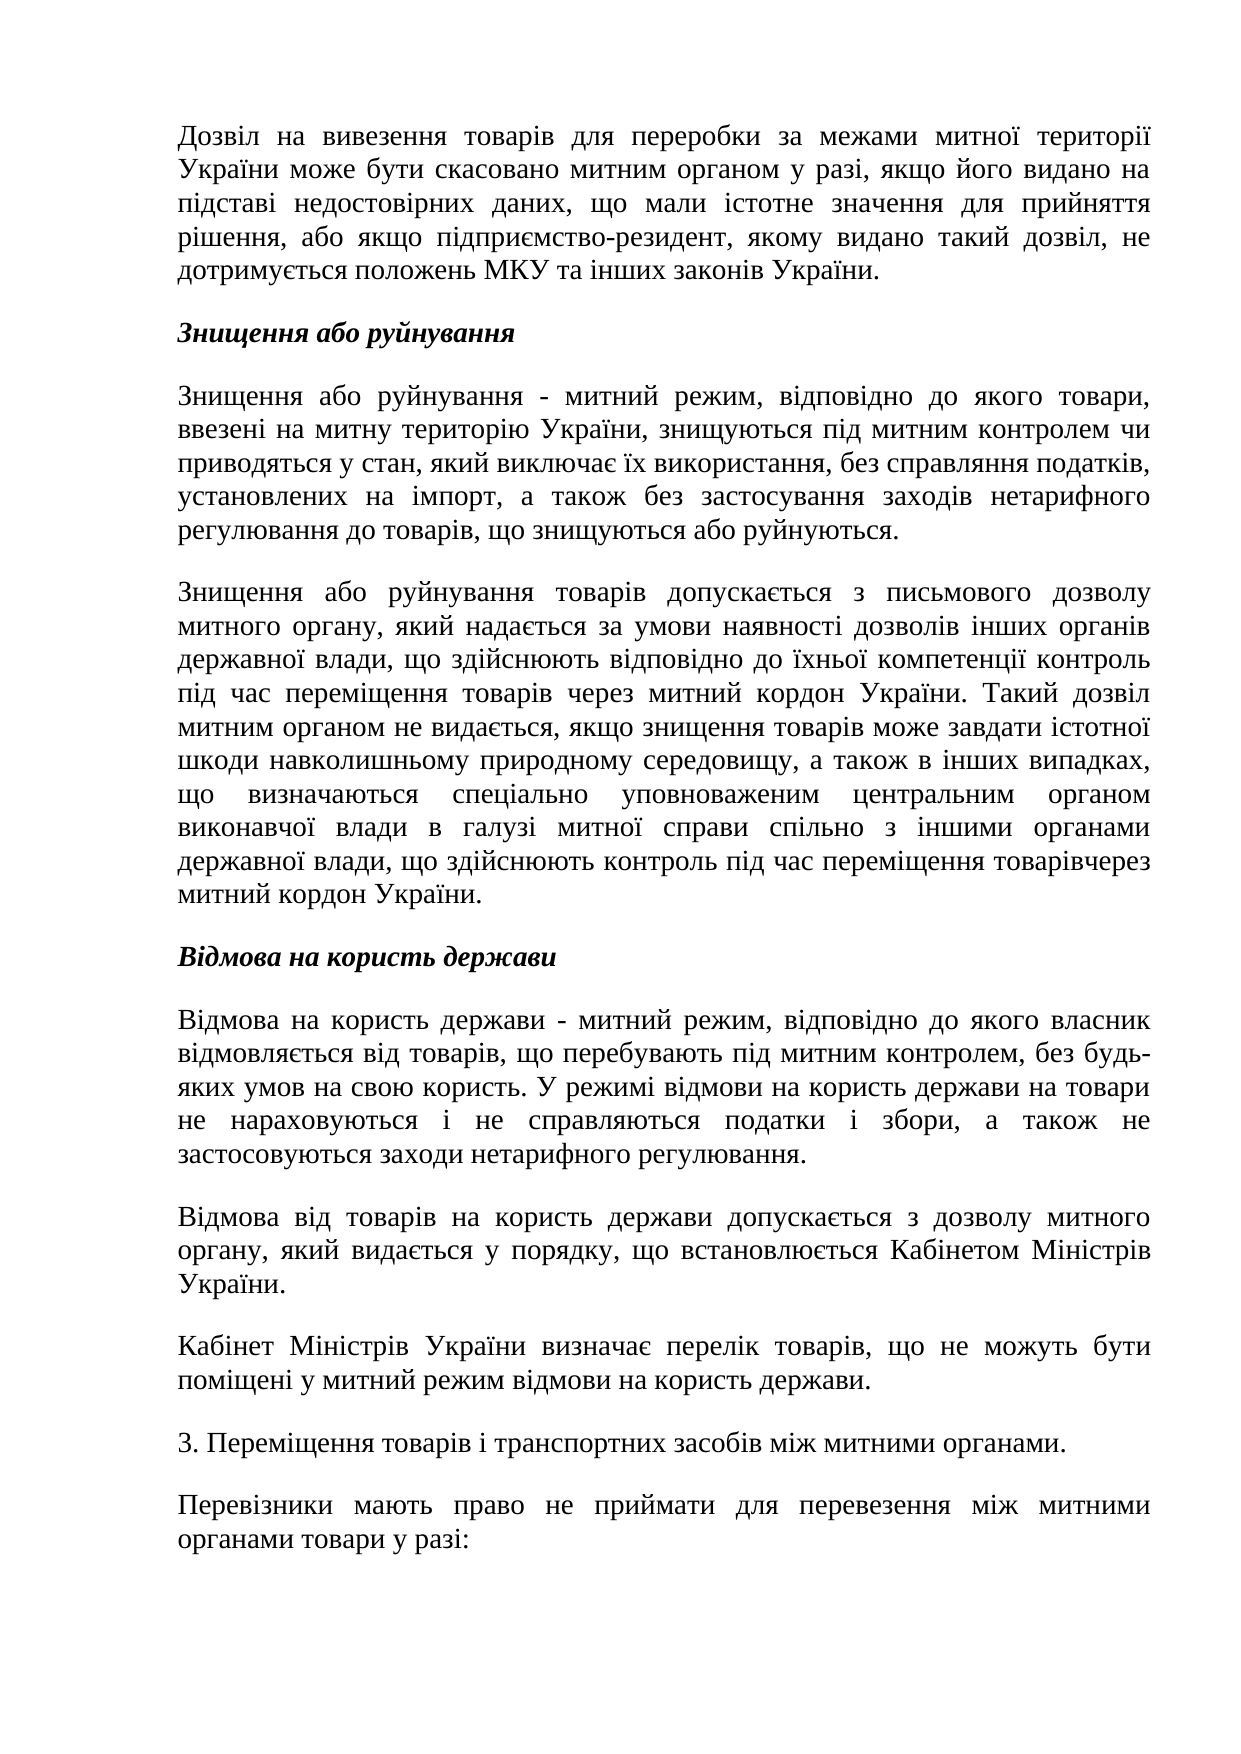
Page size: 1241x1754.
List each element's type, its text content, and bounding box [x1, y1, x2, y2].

text Знищення або руйнування [177, 315, 1152, 348]
text Знищення або руйнування - митний режим, відповідно до якого товари, ввезені на митну територію України, знищуються під митним контролем чи приводяться у стан, який виключає їх використання, без справляння податків, установлених на імпорт, а також без застосування заходів нетарифного регулювання до товарів, що знищуються або руйнуються. [177, 378, 1152, 545]
text Дозвіл на вивезення товарів для переробки за межами митної території України може бути скасовано митним органом у разі, якщо його видано на підставі недостовірних даних, що мали істотне значення для прийняття рішення, або якщо підприємство-резидент, якому видано такий дозвіл, не дотримується положень МКУ та інших законів України. [177, 118, 1152, 286]
text Відмова від товарів на користь держави допускається з дозволу митного органу, який видається у порядку, що встановлюється Кабінетом Міністрів України. [177, 1199, 1152, 1299]
text Знищення або руйнування товарів допускається з письмового дозволу митного органу, який надається за умови наявності дозволів інших органів державної влади, що здійснюють відповідно до їхньої компетенції контроль під час переміщення товарів через митний кордон України. Такий дозвіл митним органом не видається, якщо знищення товарів може завдати істотної шкоди навколишньому природному середовищу, а також в інших випадках, що визначаються спеціально уповноваженим центральним органом виконавчої влади в галузі митної справи спільно з іншими органами державної влади, що здійснюють контроль під час переміщення товарівчерез митний кордон України. [177, 574, 1152, 910]
text Відмова на користь держави - митний режим, відповідно до якого власник відмовляється від товарів, що перебувають під митним контролем, без будь-яких умов на свою користь. У режимі відмови на користь держави на товари не нараховуються і не справляються податки і збори, а також не застосовуються заходи нетарифного регулювання. [177, 1002, 1152, 1169]
text Кабінет Міністрів України визначає перелік товарів, що не можуть бути поміщені у митний режим відмови на користь держави. [177, 1328, 1152, 1396]
text Перевізники мають право не приймати для перевезення між митними органами товари у разі: [177, 1487, 1152, 1554]
text 3. Переміщення товарів і транспортних засобів між митними органами. [177, 1425, 1152, 1458]
text Відмова на користь держави [177, 939, 1152, 973]
